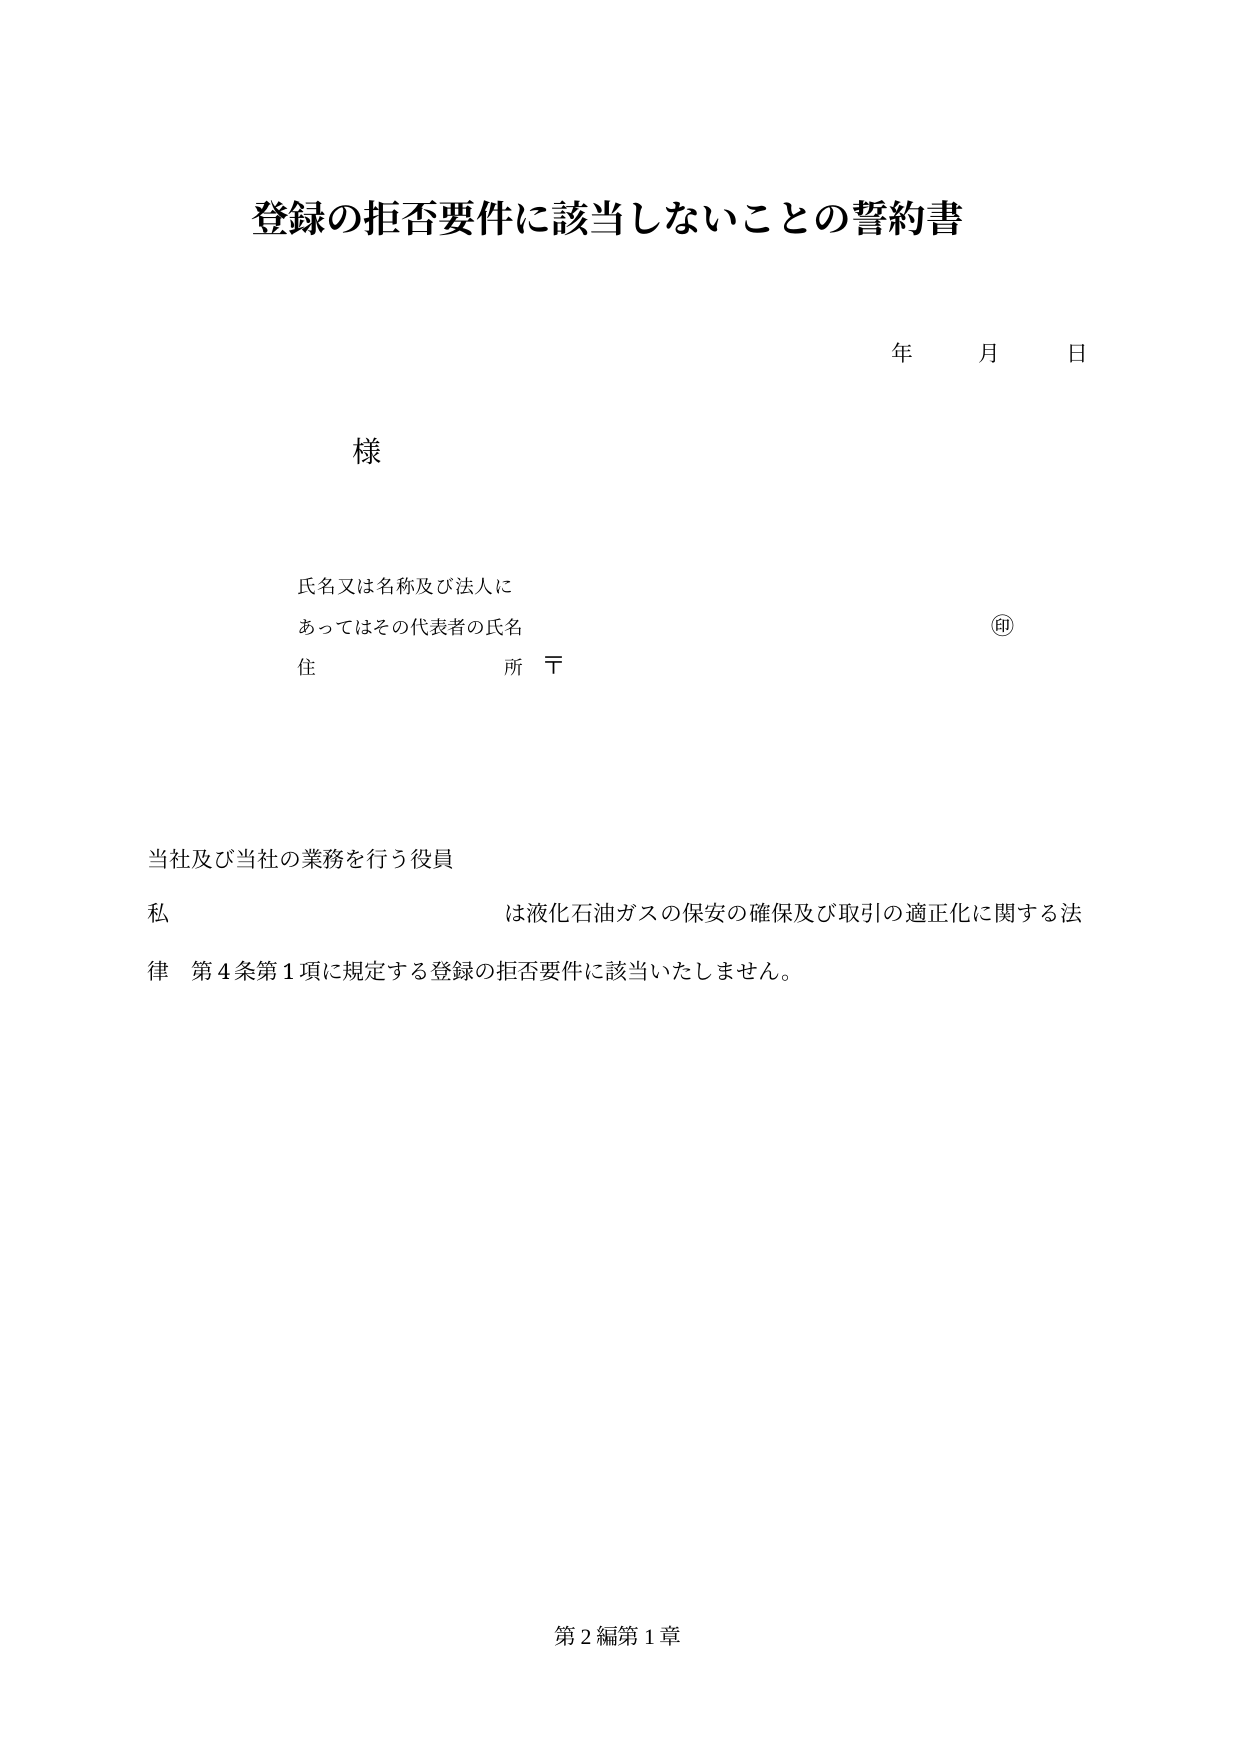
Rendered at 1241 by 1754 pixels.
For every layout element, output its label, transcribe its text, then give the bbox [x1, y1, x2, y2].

text 氏名又は名称及び法人に [148, 566, 1087, 605]
text 私 は液化石油ガスの保安の確保及び取引の適正化に関する法律 第4条第1項に規定する登録の拒否要件に該当いたしません。 [148, 893, 1087, 990]
text 当社及び当社の業務を行う役員 [148, 838, 1087, 877]
text あってはその代表者の氏名 ㊞ [148, 605, 1087, 644]
text 登録の拒否要件に該当しないことの誓約書 [148, 178, 1066, 255]
text 年 月 日 [148, 333, 1087, 372]
text 様 [148, 411, 1087, 488]
text 住 所 〒 [148, 644, 1087, 683]
